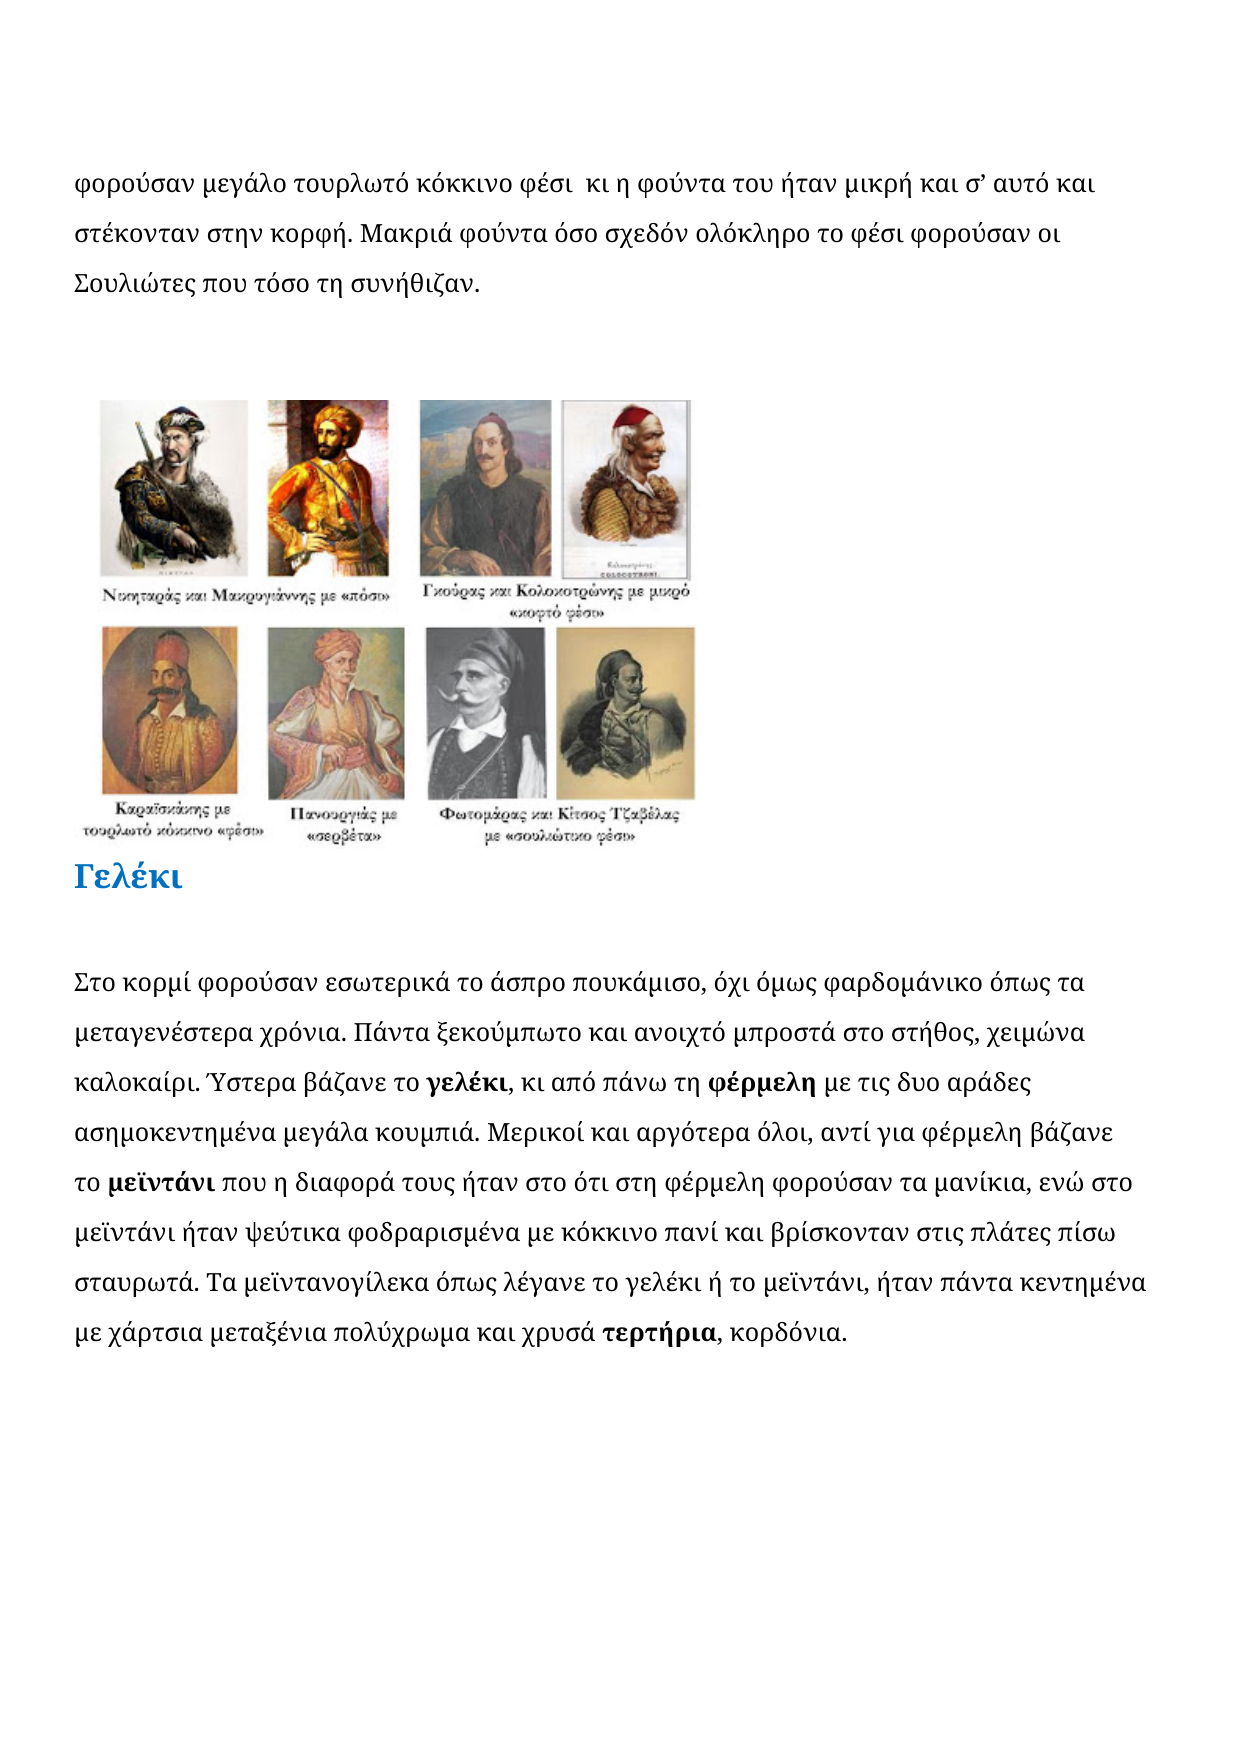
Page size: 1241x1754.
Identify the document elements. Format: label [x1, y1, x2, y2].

text [74, 150, 1152, 1348]
picture [73, 400, 699, 849]
